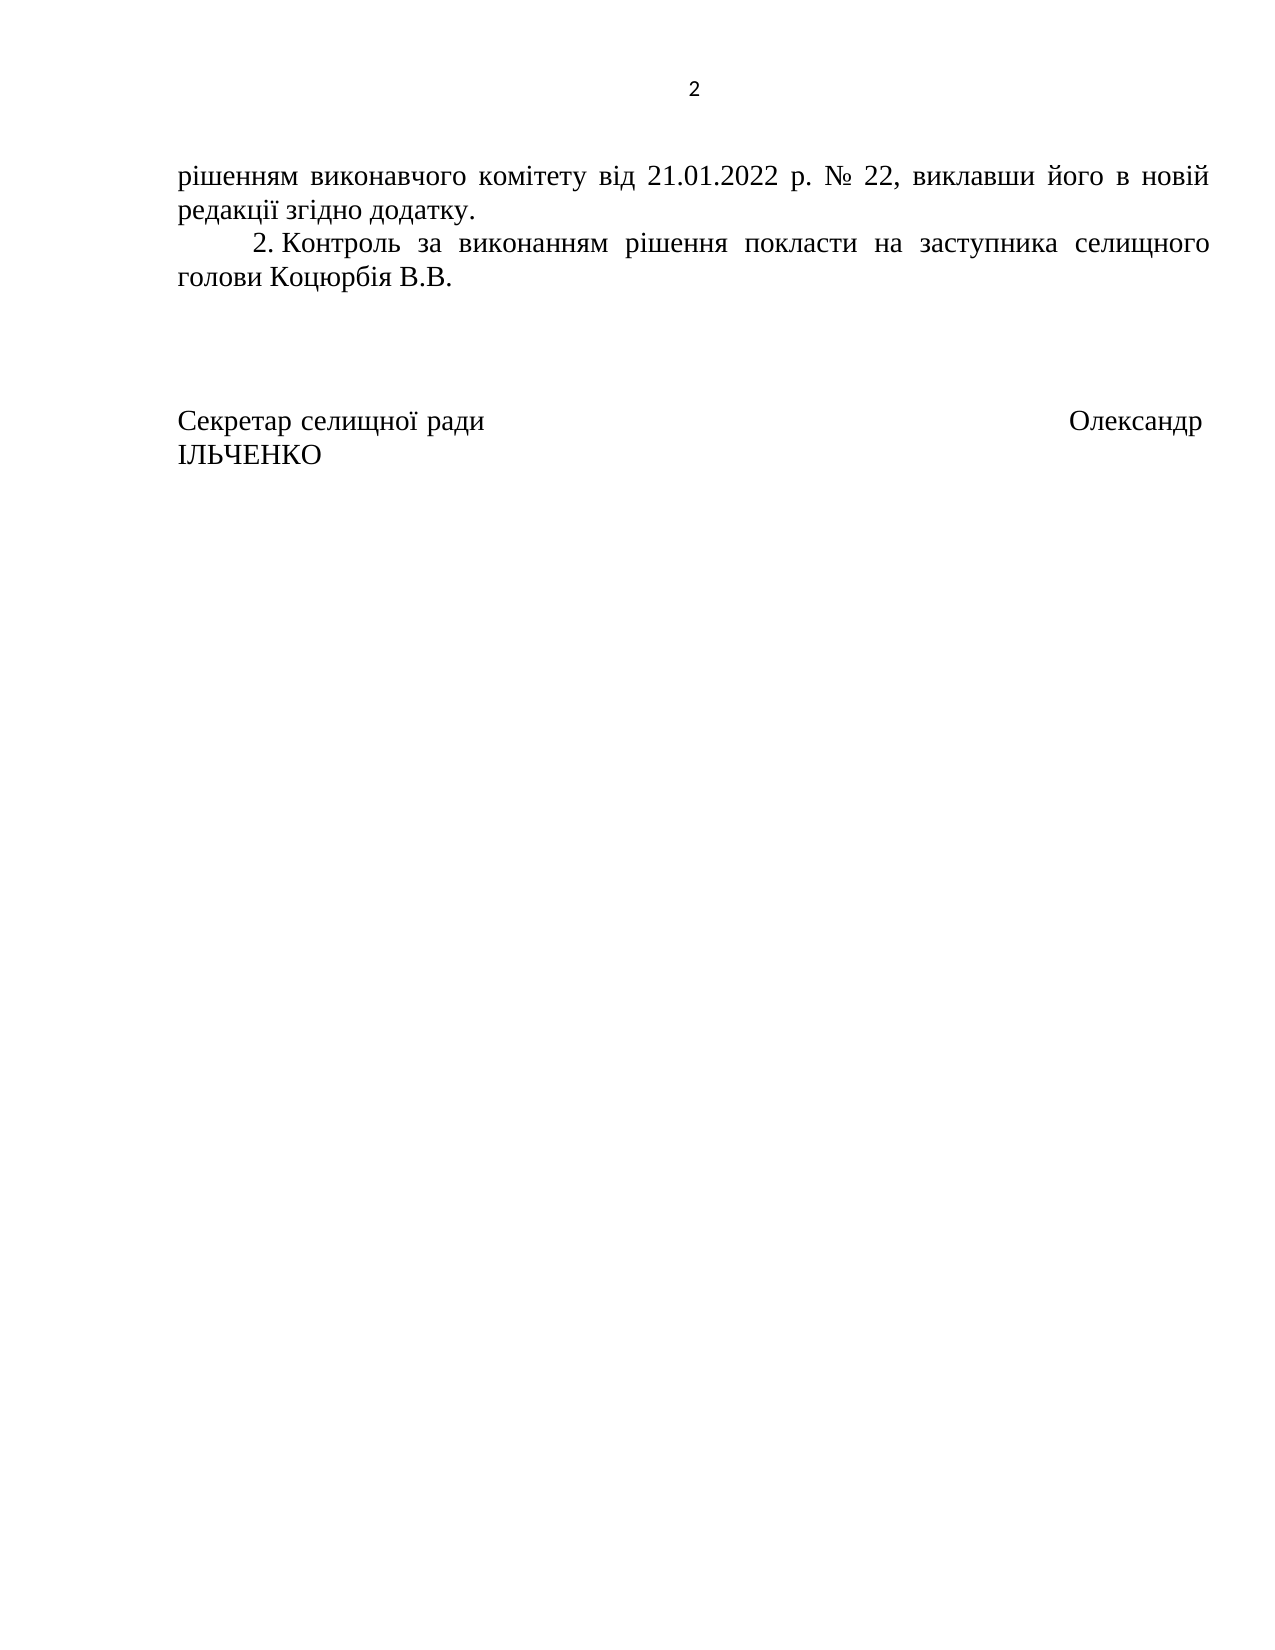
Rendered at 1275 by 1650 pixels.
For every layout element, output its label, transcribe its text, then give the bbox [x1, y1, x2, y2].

list Секретар селищної ради Олександр ІЛЬЧЕНКО [177, 403, 1211, 470]
text 2. Контроль за виконанням рішення покласти на заступника селищного голови Коцюрбія В.В. [177, 226, 1211, 293]
text рішенням виконавчого комітету від 21.01.2022 р. № 22, виклавши його в новій редакції згідно додатку. [177, 158, 1211, 226]
